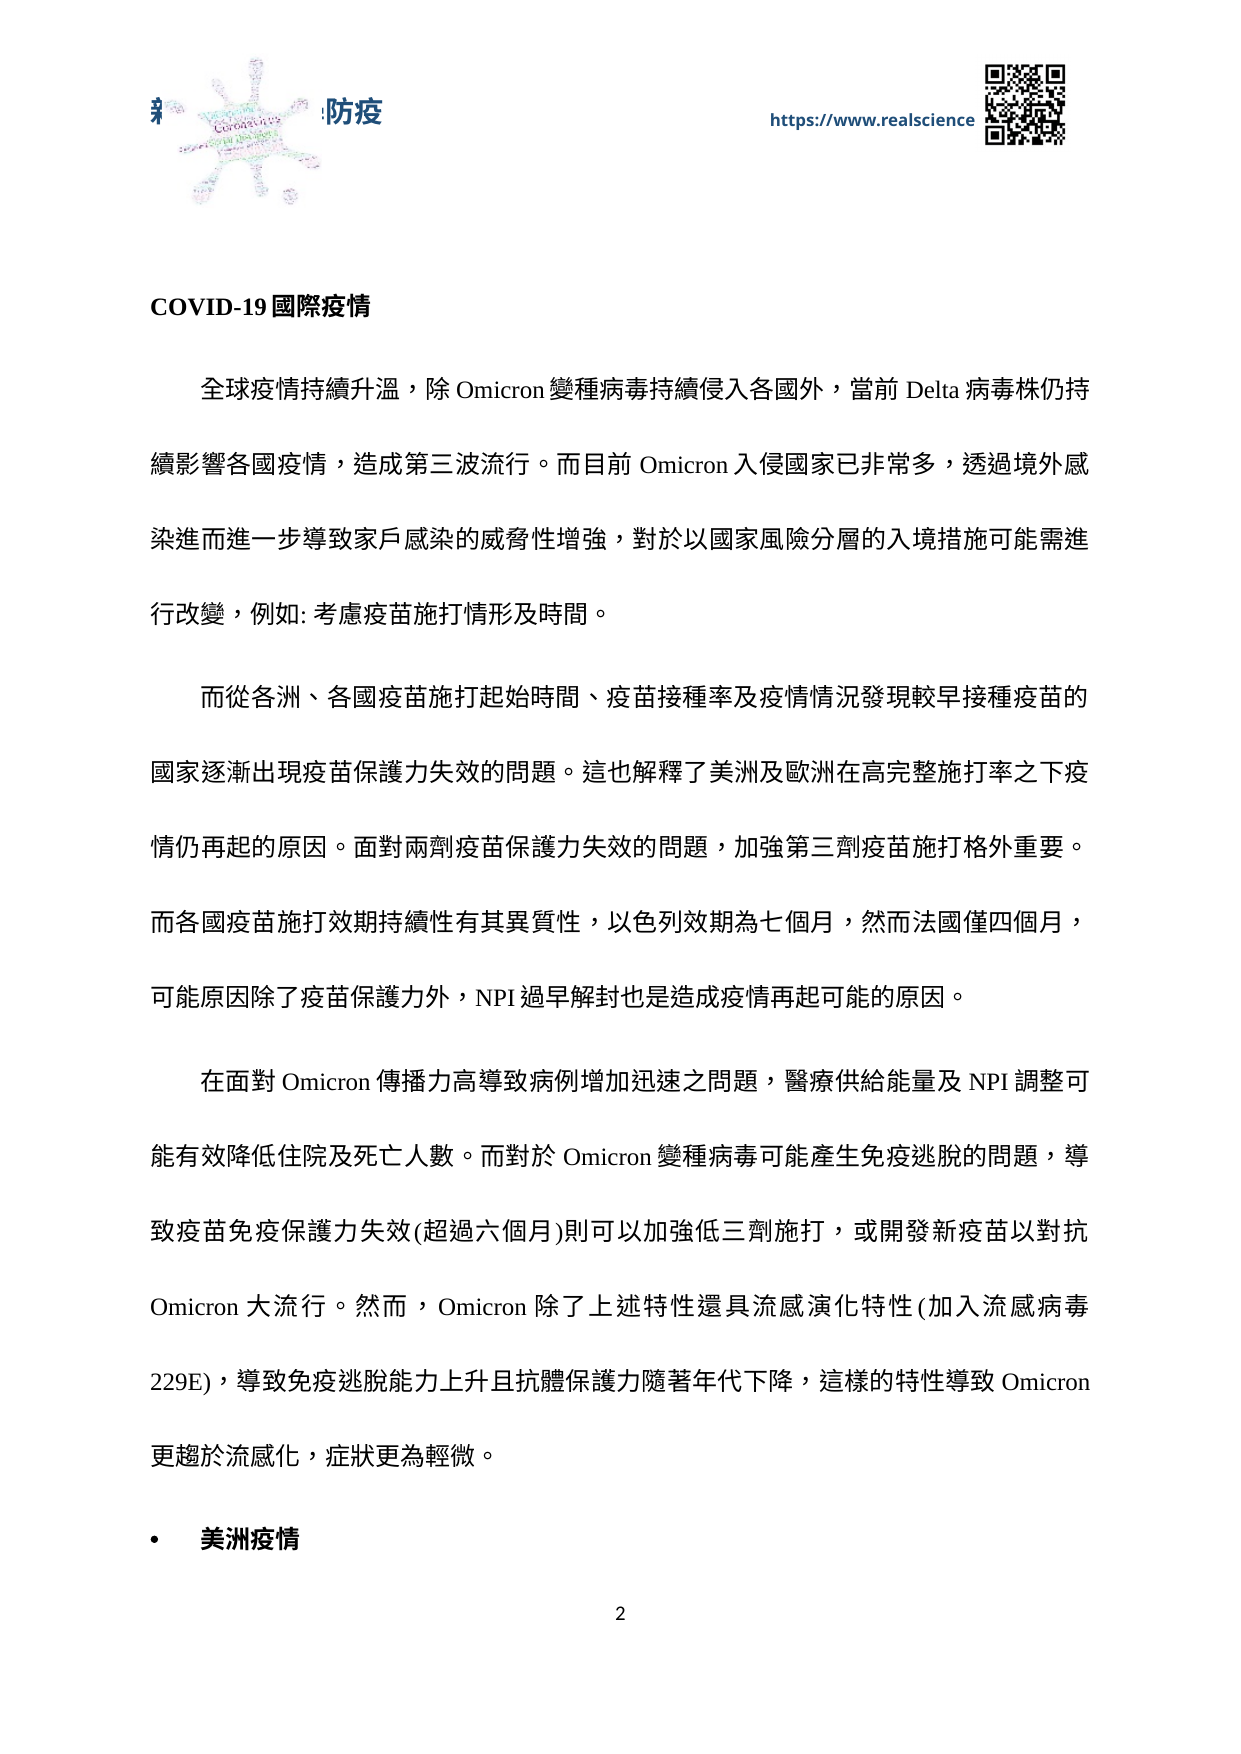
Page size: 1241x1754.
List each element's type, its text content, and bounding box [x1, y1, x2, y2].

picture [159, 53, 322, 206]
text 在面對Omicron傳播力高導致病例增加迅速之問題，醫療供給能量及NPI調整可能有效降低住院及死亡人數。而對於Omicron變種病毒可能產生免疫逃脫的問題，導致疫苗免疫保護力失效(超過六個月)則可以加強低三劑施打，或開發新疫苗以對抗Omicron大流行。然而，Omicron除了上述特性還具流感演化特性(加入流感病毒229E)，導致免疫逃脫能力上升且抗體保護力隨著年代下降，這樣的特性導致Omicron更趨於流感化，症狀更為輕微。 [150, 1060, 1090, 1473]
text 全球疫情持續升溫，除Omicron變種病毒持續侵入各國外，當前Delta病毒株仍持續影響各國疫情，造成第三波流行。而目前Omicron入侵國家已非常多，透過境外感染進而進一步導致家戶感染的威脅性增強，對於以國家風險分層的入境措施可能需進行改變，例如: 考慮疫苗施打情形及時間。 [150, 369, 1090, 632]
text 而從各洲、各國疫苗施打起始時間、疫苗接種率及疫情情況發現較早接種疫苗的國家逐漸出現疫苗保護力失效的問題。這也解釋了美洲及歐洲在高完整施打率之下疫情仍再起的原因。面對兩劑疫苗保護力失效的問題，加強第三劑疫苗施打格外重要。而各國疫苗施打效期持續性有其異質性，以色列效期為七個月，然而法國僅四個月，可能原因除了疫苗保護力外，NPI過早解封也是造成疫情再起可能的原因。 [150, 677, 1090, 1015]
text COVID-19國際疫情 [150, 286, 1090, 323]
picture [974, 54, 1072, 151]
list 美洲疫情 [150, 1518, 1090, 1556]
